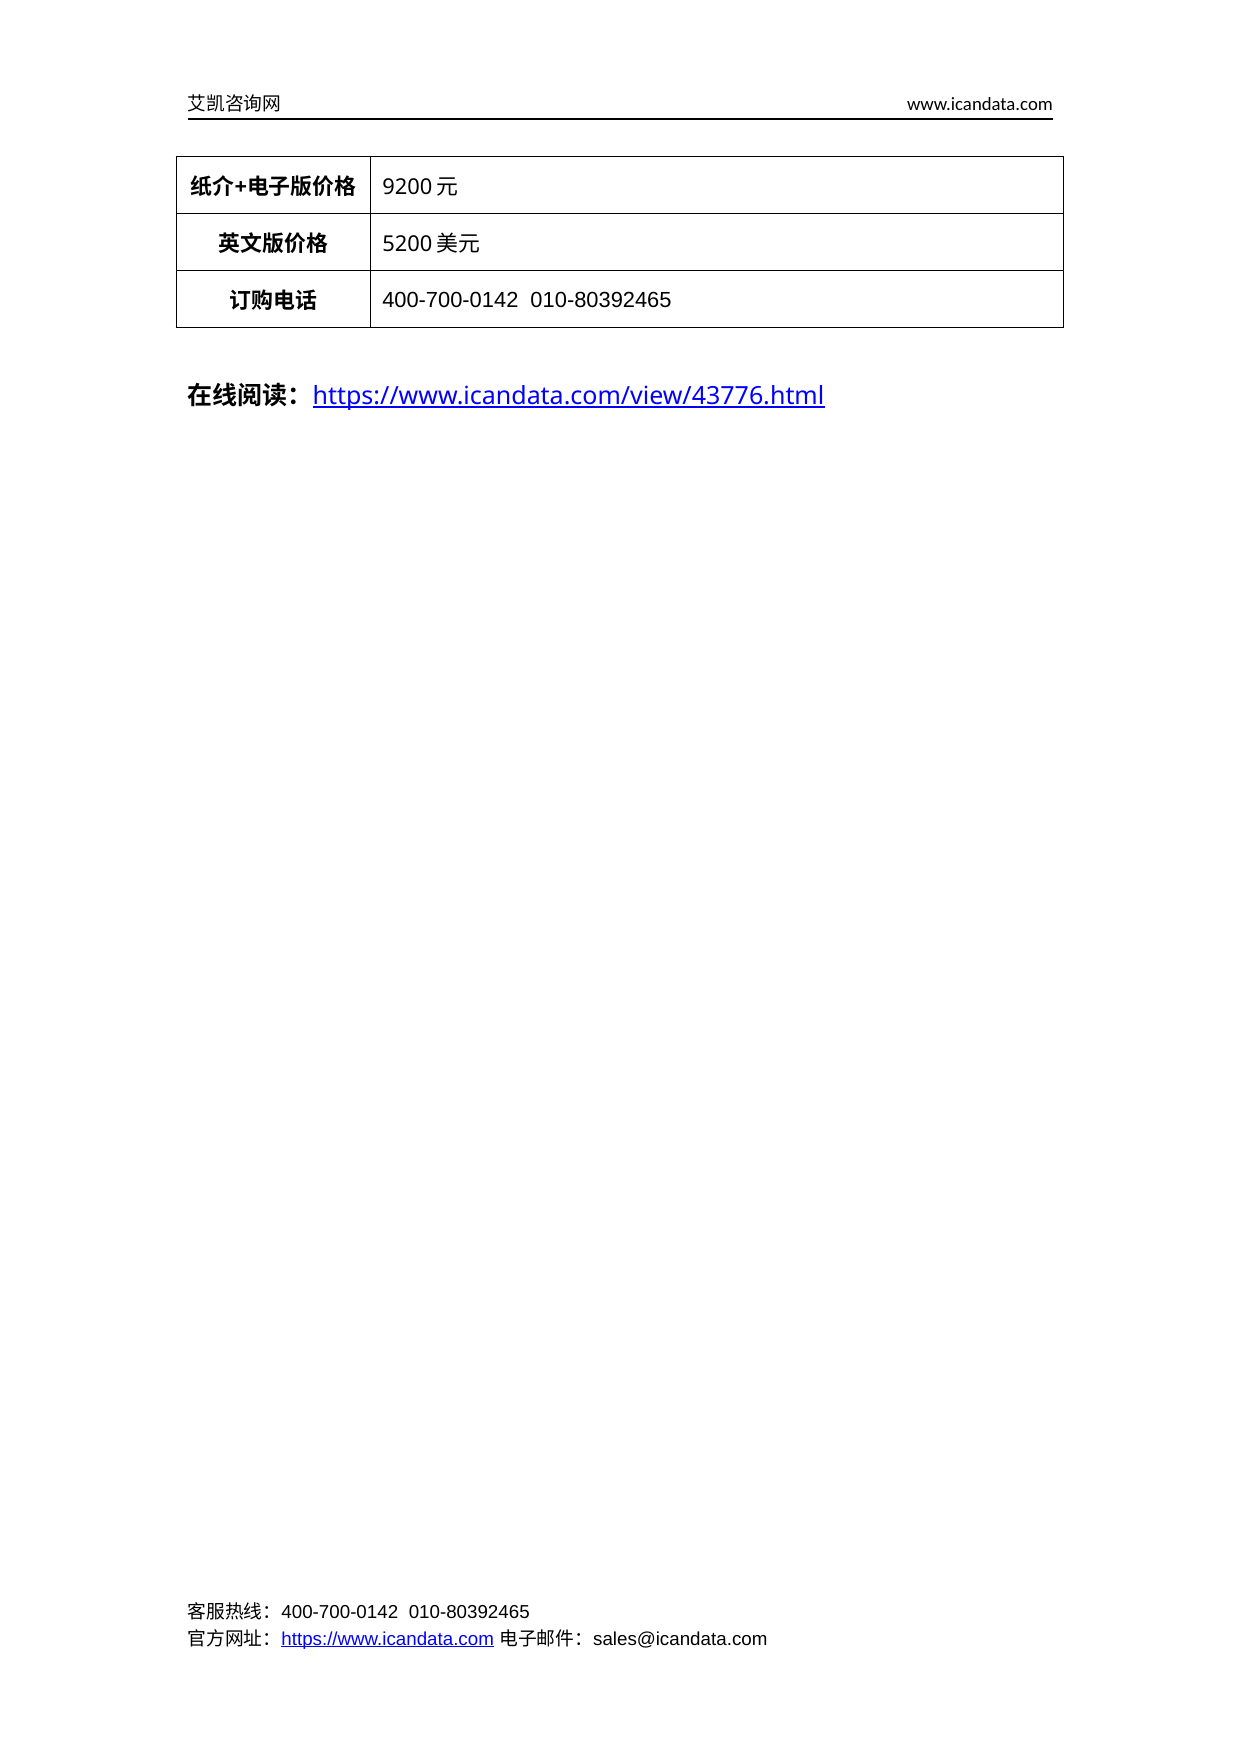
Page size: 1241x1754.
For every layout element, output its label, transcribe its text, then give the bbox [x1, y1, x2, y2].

table_cell 订购电话 [177, 271, 370, 327]
text 在线阅读：https://www.icandata.com/view/43776.html [187, 361, 1053, 426]
table_cell 纸介+电子版价格 [177, 157, 370, 213]
table_cell 400-700-0142 010-80392465 [371, 271, 1063, 327]
table_cell 5200美元 [371, 214, 1063, 270]
table_cell 9200元 [371, 157, 1063, 213]
table_cell 英文版价格 [177, 214, 370, 270]
